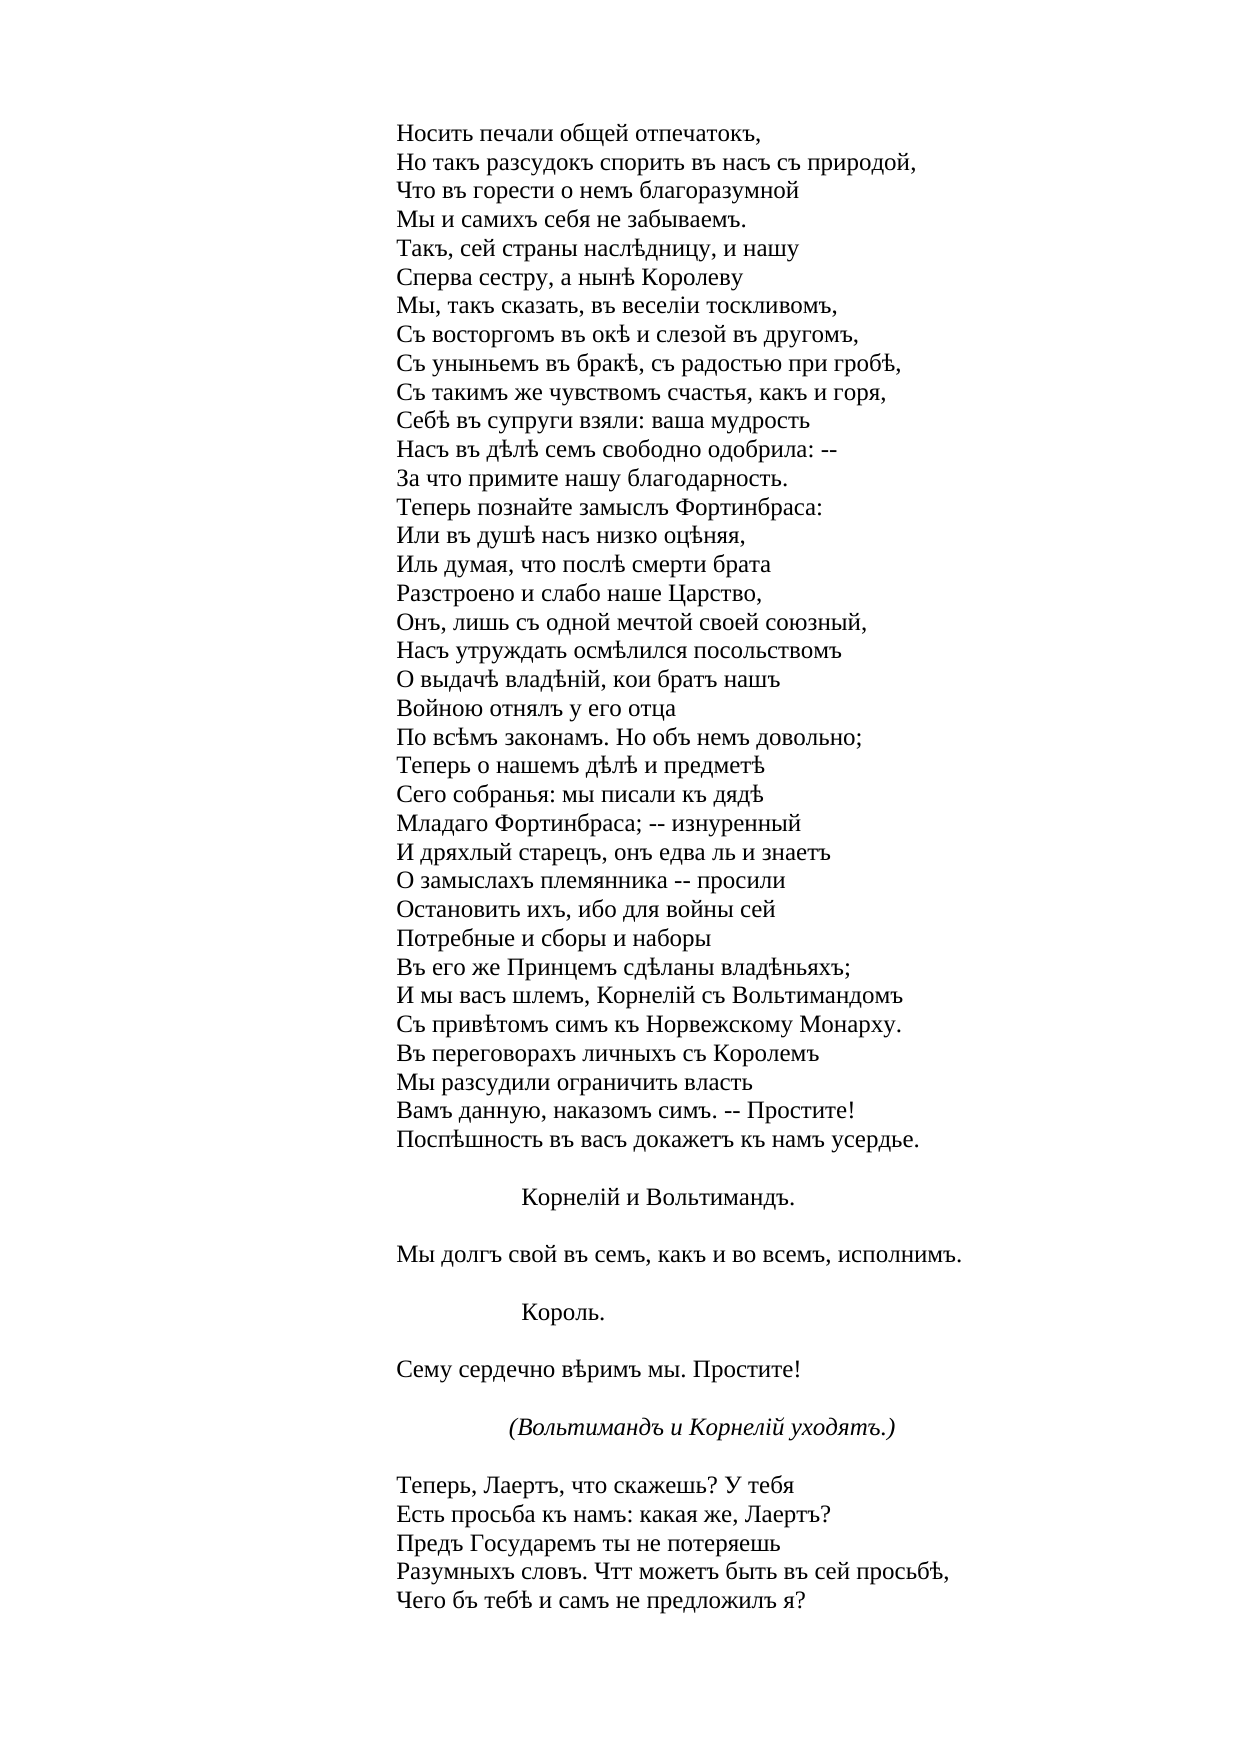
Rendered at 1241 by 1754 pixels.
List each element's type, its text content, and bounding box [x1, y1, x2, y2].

text Король. [252, 1297, 1152, 1326]
text Чего бъ тебѣ и самъ не предложилъ я? [252, 1585, 1152, 1614]
text Разстроено и слабо наше Царство, [252, 578, 1152, 607]
text Теперь о нашемъ дѣлѣ и предметѣ [252, 751, 1152, 779]
text Съ привѣтомъ симъ къ Норвежскому Монарху. [252, 1009, 1152, 1038]
text Потребные и сборы и наборы [252, 923, 1152, 952]
text Поспѣшность въ васъ докажетъ къ намъ усердье. [252, 1124, 1152, 1153]
text Съ такимъ же чувствомъ счастья, какъ и горя, [252, 377, 1152, 406]
text Мы долгъ свой въ семъ, какъ и во всемъ, исполнимъ. [252, 1239, 1152, 1268]
text Иль думая, что послѣ смерти брата [252, 549, 1152, 578]
text Что въ горести о немъ благоразумной [252, 176, 1152, 204]
text Насъ въ дѣлѣ семъ свободно одобрила: -- [252, 434, 1152, 463]
text Войною отнялъ у его отца [252, 693, 1152, 722]
text Носить печали общей отпечатокъ, [252, 118, 1152, 147]
text Есть просьба къ намъ: какая же, Лаертъ? [252, 1499, 1152, 1528]
text Но такъ разсудокъ спорить въ насъ съ природой, [252, 147, 1152, 176]
text Такъ, сей страны наслѣдницу, и нашу [252, 233, 1152, 262]
text И мы васъ шлемъ, Корнелій съ Вольтимандомъ [252, 981, 1152, 1009]
text Въ переговорахъ личныхъ съ Королемъ [252, 1038, 1152, 1067]
text Мы разсудили ограничить власть [252, 1067, 1152, 1096]
text Остановить ихъ, ибо для войны сей [252, 894, 1152, 923]
text Теперь познайте замыслъ Фортинбраса: [252, 492, 1152, 521]
text Онъ, лишь съ одной мечтой своей союзный, [252, 607, 1152, 636]
text Мы и самихъ себя не забываемъ. [252, 204, 1152, 233]
text Себѣ въ супруги взяли: ваша мудрость [252, 406, 1152, 434]
text Корнелій и Вольтимандъ. [252, 1182, 1152, 1211]
text Мы, такъ сказать, въ веселіи тоскливомъ, [252, 291, 1152, 319]
text (Вольтимандъ и Корнелій уходятъ.) [252, 1412, 1152, 1441]
text Сперва сестру, а нынѣ Королеву [252, 262, 1152, 291]
text Теперь, Лаертъ, что скажешь? У тебя [252, 1470, 1152, 1499]
text По всѣмъ законамъ. Но объ немъ довольно; [252, 722, 1152, 751]
text Вамъ данную, наказомъ симъ. -- Простите! [252, 1096, 1152, 1124]
text Разумныхъ словъ. Чтт можетъ быть въ сей просьбѣ, [252, 1556, 1152, 1585]
text Предъ Государемъ ты не потеряешь [252, 1528, 1152, 1556]
text О выдачѣ владѣній, кои братъ нашъ [252, 664, 1152, 693]
text Сего собранья: мы писали къ дядѣ [252, 779, 1152, 808]
text Въ его же Принцемъ сдѣланы владѣньяхъ; [252, 952, 1152, 981]
text Съ уныньемъ въ бракѣ, съ радостью при гробѣ, [252, 348, 1152, 377]
text О замыслахъ племянника -- просили [252, 866, 1152, 894]
text За что примите нашу благодарность. [252, 463, 1152, 492]
text Младаго Фортинбраса; -- изнуренный [252, 808, 1152, 837]
text И дряхлый старецъ, онъ едва ль и знаетъ [252, 837, 1152, 866]
text Или въ душѣ насъ низко оцѣняя, [252, 521, 1152, 549]
text Сему сердечно вѣримъ мы. Простите! [252, 1354, 1152, 1383]
text Насъ утруждать осмѣлился посольствомъ [252, 636, 1152, 664]
text Съ восторгомъ въ окѣ и слезой въ другомъ, [252, 319, 1152, 348]
